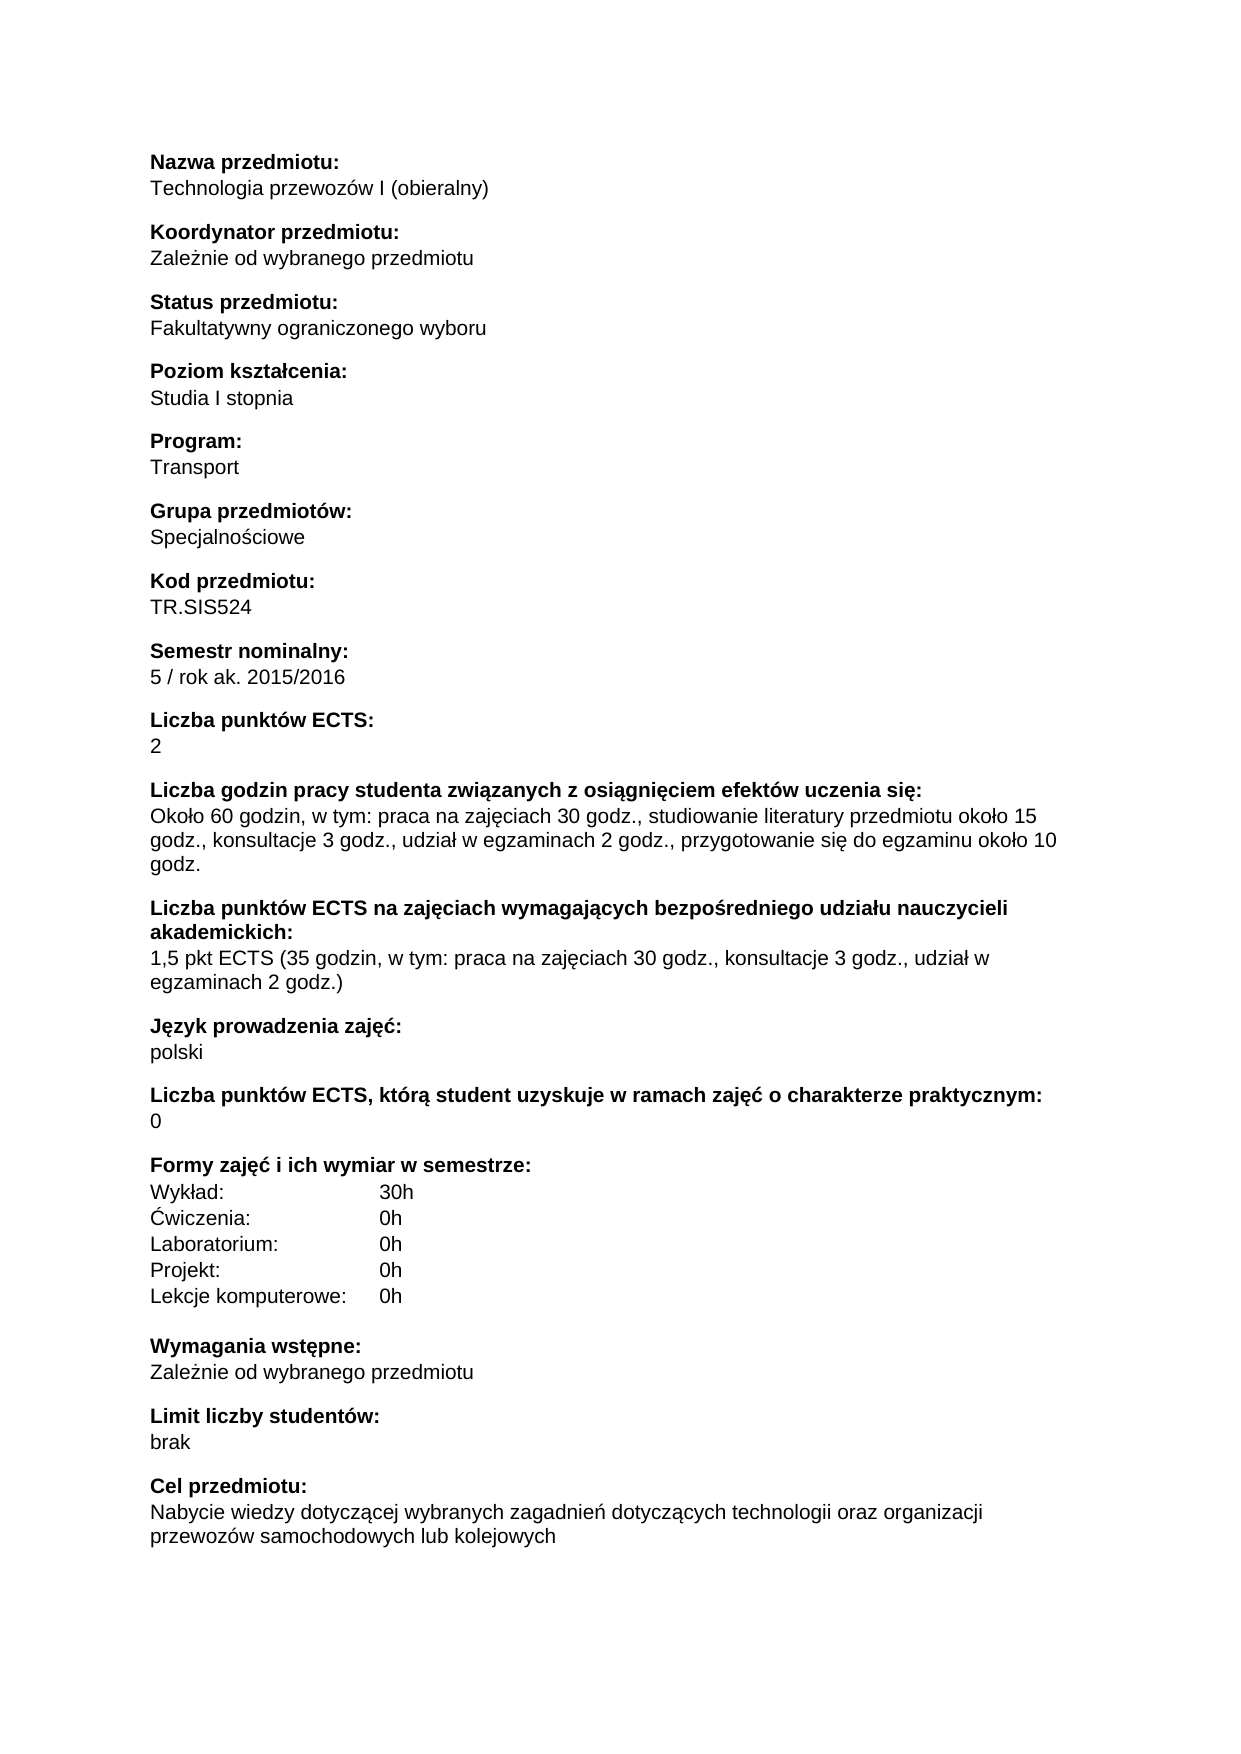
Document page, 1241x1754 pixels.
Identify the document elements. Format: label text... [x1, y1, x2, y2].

text 1,5 pkt ECTS (35 godzin, w tym: praca na zajęciach 30 godz., konsultacje 3 godz., udział w egzaminach 2 godz.) [150, 946, 1090, 994]
text Nabycie wiedzy dotyczącej wybranych zagadnień dotyczących technologii oraz organizacji przewozów samochodowych lub kolejowych [150, 1499, 1090, 1547]
text Liczba punktów ECTS, którą student uzyskuje w ramach zajęć o charakterze praktycznym: [150, 1083, 1090, 1107]
text Wymagania wstępne: [150, 1334, 1090, 1358]
text Liczba godzin pracy studenta związanych z osiągnięciem efektów uczenia się: [150, 778, 1090, 802]
table_header 30h [369, 1180, 597, 1204]
text TR.SIS524 [150, 595, 1090, 619]
table_cell Ćwiczenia: [140, 1206, 367, 1230]
text Około 60 godzin, w tym: praca na zajęciach 30 godz., studiowanie literatury przedmiotu około 15 godz., konsultacje 3 godz., udział w egzaminach 2 godz., przygotowanie się do egzaminu około 10 godz. [150, 804, 1090, 876]
table_cell 0h [369, 1256, 597, 1282]
table_cell Laboratorium: [140, 1232, 367, 1256]
text 0 [150, 1109, 1090, 1133]
text Zależnie od wybranego przedmiotu [150, 246, 1090, 270]
text Specjalnościowe [150, 525, 1090, 549]
text Koordynator przedmiotu: [150, 220, 1090, 244]
text Technologia przewozów I (obieralny) [150, 176, 1090, 200]
table_cell Projekt: [140, 1258, 367, 1282]
text Liczba punktów ECTS na zajęciach wymagających bezpośredniego udziału nauczycieli akademickich: [150, 896, 1090, 944]
text Język prowadzenia zajęć: [150, 1013, 1090, 1037]
text Poziom kształcenia: [150, 359, 1090, 383]
table_cell 0h [369, 1230, 597, 1256]
text Program: [150, 429, 1090, 453]
text 5 / rok ak. 2015/2016 [150, 664, 1090, 688]
text polski [150, 1039, 1090, 1063]
text Fakultatywny ograniczonego wyboru [150, 316, 1090, 339]
text Transport [150, 455, 1090, 479]
text Nazwa przedmiotu: [150, 150, 1090, 174]
text 2 [150, 734, 1090, 758]
table_cell 0h [369, 1282, 597, 1308]
text Cel przedmiotu: [150, 1473, 1090, 1497]
text Zależnie od wybranego przedmiotu [150, 1360, 1090, 1384]
text Grupa przedmiotów: [150, 499, 1090, 523]
table_header Wykład: [140, 1180, 367, 1204]
text Status przedmiotu: [150, 289, 1090, 313]
text Semestr nominalny: [150, 638, 1090, 662]
table_cell 0h [369, 1204, 597, 1230]
text brak [150, 1430, 1090, 1454]
text Liczba punktów ECTS: [150, 708, 1090, 732]
text Limit liczby studentów: [150, 1404, 1090, 1428]
text Kod przedmiotu: [150, 569, 1090, 593]
text Formy zajęć i ich wymiar w semestrze: [150, 1153, 1090, 1177]
table_cell Lekcje komputerowe: [140, 1284, 367, 1308]
text Studia I stopnia [150, 385, 1090, 409]
